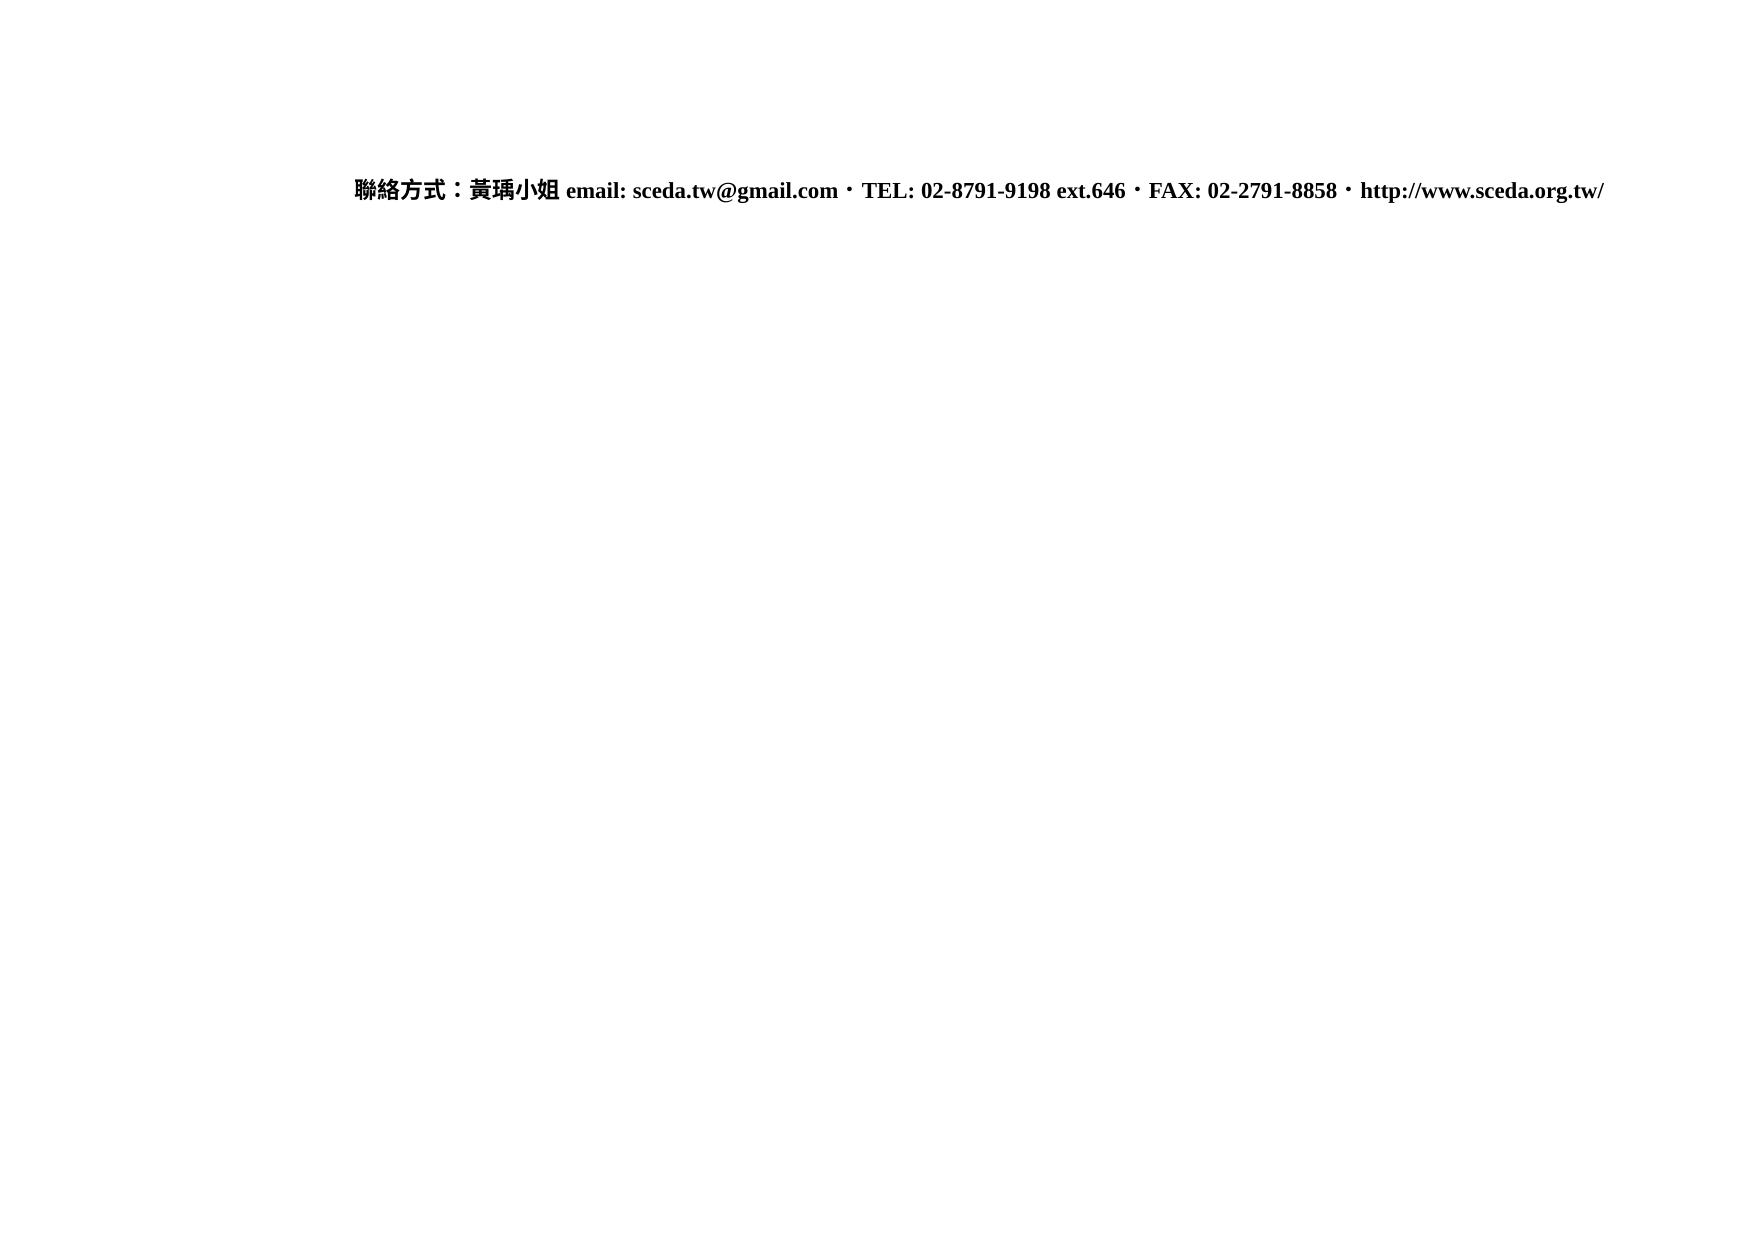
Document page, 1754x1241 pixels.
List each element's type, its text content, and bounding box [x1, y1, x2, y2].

text 聯絡方式：黃瑀小姐 email: sceda.tw@gmail.com．TEL: 02-8791-9198 ext.646．FAX: 02-2791-8858．http://www.sceda.org.tw/ [150, 170, 1604, 208]
